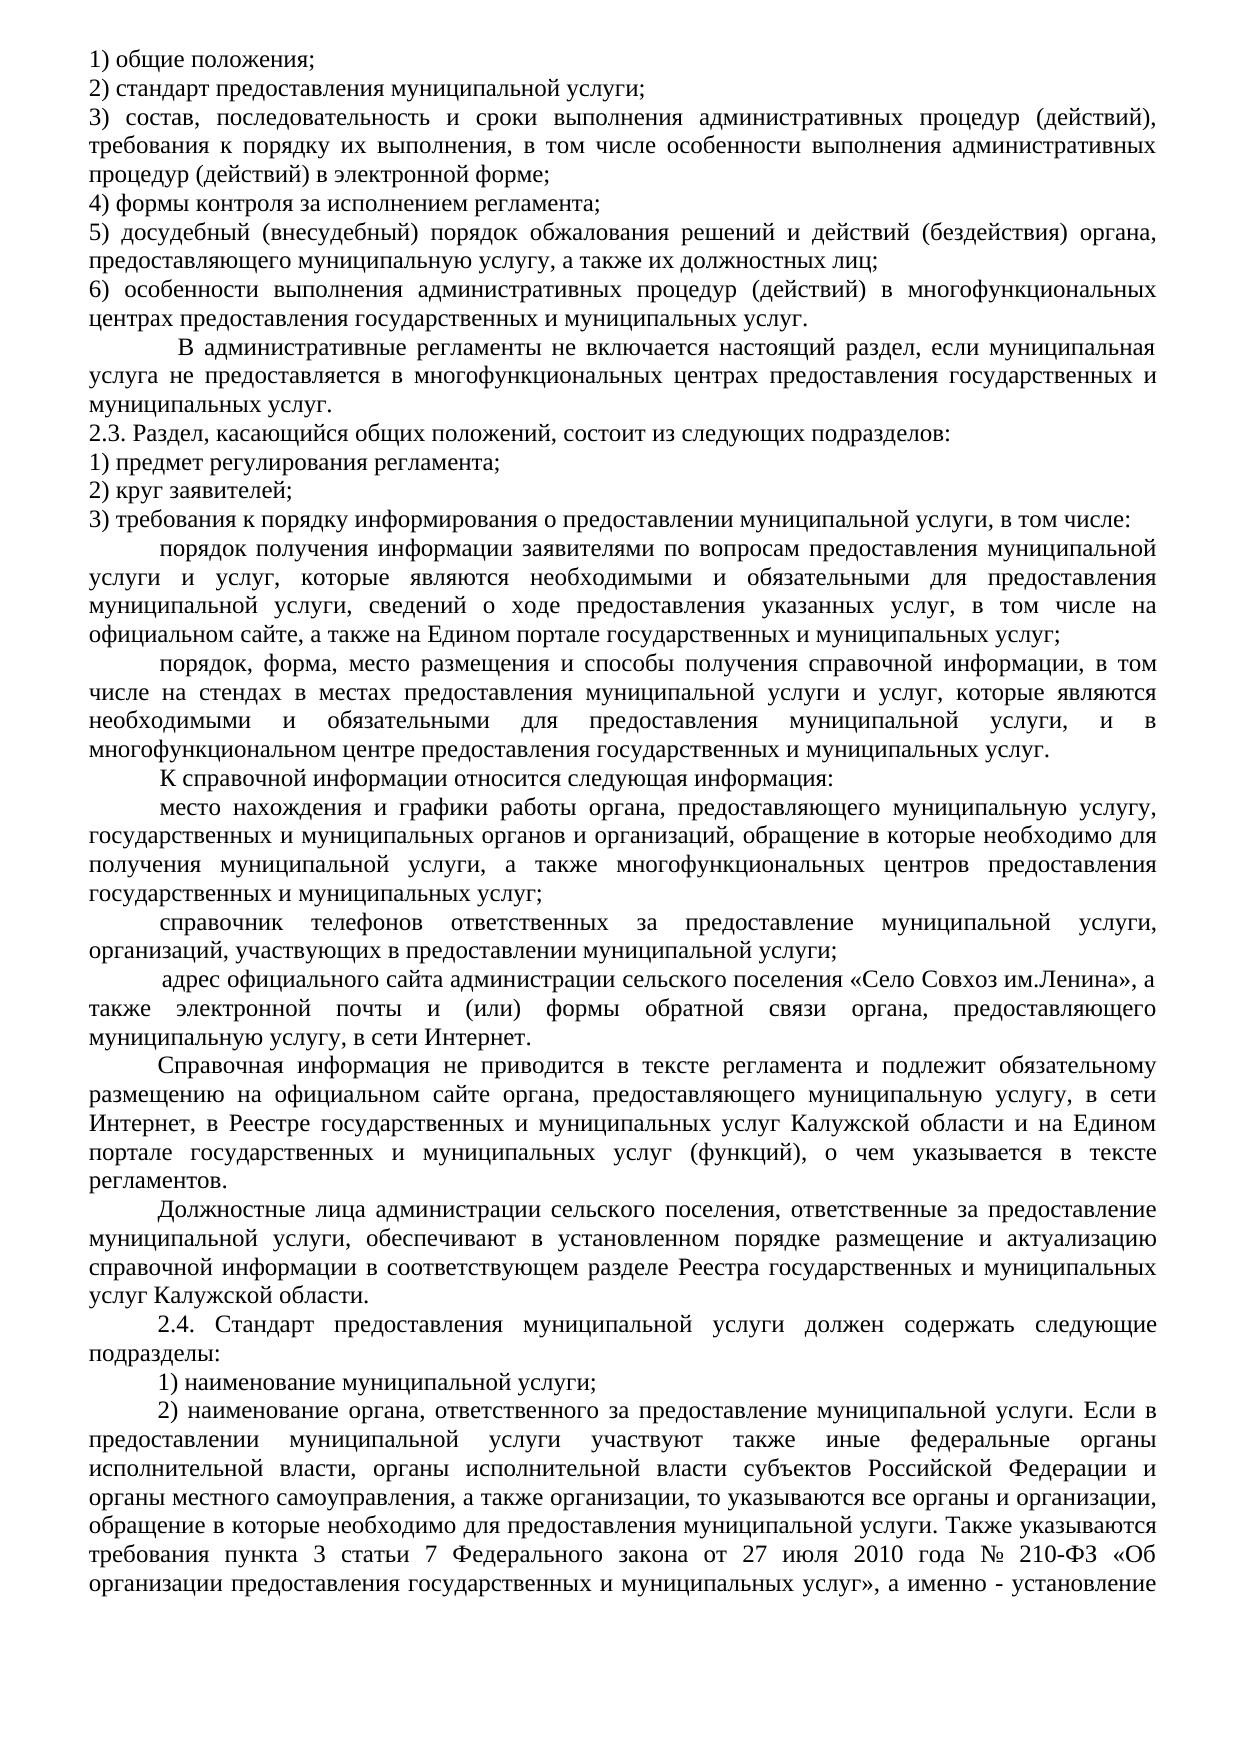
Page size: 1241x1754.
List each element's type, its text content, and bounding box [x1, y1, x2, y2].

text К справочной информации относится следующая информация: [88, 763, 1158, 792]
text Должностные лица администрации сельского поселения, ответственные за предоставление муниципальной услуги, обеспечивают в установленном порядке размещение и актуализацию справочной информации в соответствующем разделе Реестра государственных и муниципальных услуг Калужской области. [88, 1194, 1158, 1309]
text 1) общие положения; [88, 44, 1158, 73]
text порядок получения информации заявителями по вопросам предоставления муниципальной услуги и услуг, которые являются необходимыми и обязательными для предоставления муниципальной услуги, сведений о ходе предоставления указанных услуг, в том числе на официальном сайте, а также на Едином портале государственных и муниципальных услуг; [88, 533, 1158, 648]
text порядок, форма, место размещения и способы получения справочной информации, в том числе на стендах в местах предоставления муниципальной услуги и услуг, которые являются необходимыми и обязательными для предоставления муниципальной услуги, и в многофункциональном центре предоставления государственных и муниципальных услуг. [88, 648, 1158, 763]
text 2) круг заявителей; [88, 476, 1158, 504]
text 4) формы контроля за исполнением регламента; [88, 188, 1158, 217]
text адрес официального сайта администрации сельского поселения «Село Совхоз им.Ленина», а также электронной почты и (или) формы обратной связи органа, предоставляющего муниципальную услугу, в сети Интернет. [88, 964, 1158, 1051]
text место нахождения и графики работы органа, предоставляющего муниципальную услугу, государственных и муниципальных органов и организаций, обращение в которые необходимо для получения муниципальной услуги, а также многофункциональных центров предоставления государственных и муниципальных услуг; [88, 792, 1158, 907]
text В административные регламенты не включается настоящий раздел, если муниципальная услуга не предоставляется в многофункциональных центрах предоставления государственных и муниципальных услуг. [88, 332, 1158, 418]
text 1) предмет регулирования регламента; [88, 447, 1158, 476]
text 2) стандарт предоставления муниципальной услуги; [88, 73, 1158, 102]
text 1) наименование муниципальной услуги; [88, 1367, 1158, 1396]
text Справочная информация не приводится в тексте регламента и подлежит обязательному размещению на официальном сайте органа, предоставляющего муниципальную услугу, в сети Интернет, в Реестре государственных и муниципальных услуг Калужской области и на Едином портале государственных и муниципальных услуг (функций), о чем указывается в тексте регламентов. [88, 1051, 1158, 1194]
text 2.3. Раздел, касающийся общих положений, состоит из следующих подразделов: [88, 418, 1158, 447]
text 2.4. Стандарт предоставления муниципальной услуги должен содержать следующие подразделы: [88, 1309, 1158, 1367]
text 3) состав, последовательность и сроки выполнения административных процедур (действий), требования к порядку их выполнения, в том числе особенности выполнения административных процедур (действий) в электронной форме; [88, 102, 1158, 188]
text 5) досудебный (внесудебный) порядок обжалования решений и действий (бездействия) органа, предоставляющего муниципальную услугу, а также их должностных лиц; [88, 217, 1158, 274]
text 3) требования к порядку информирования о предоставлении муниципальной услуги, в том числе: [88, 504, 1158, 533]
text 6) особенности выполнения административных процедур (действий) в многофункциональных центрах предоставления государственных и муниципальных услуг. [88, 274, 1158, 332]
text справочник телефонов ответственных за предоставление муниципальной услуги, организаций, участвующих в предоставлении муниципальной услуги; [88, 907, 1158, 964]
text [88, 1396, 1158, 1597]
